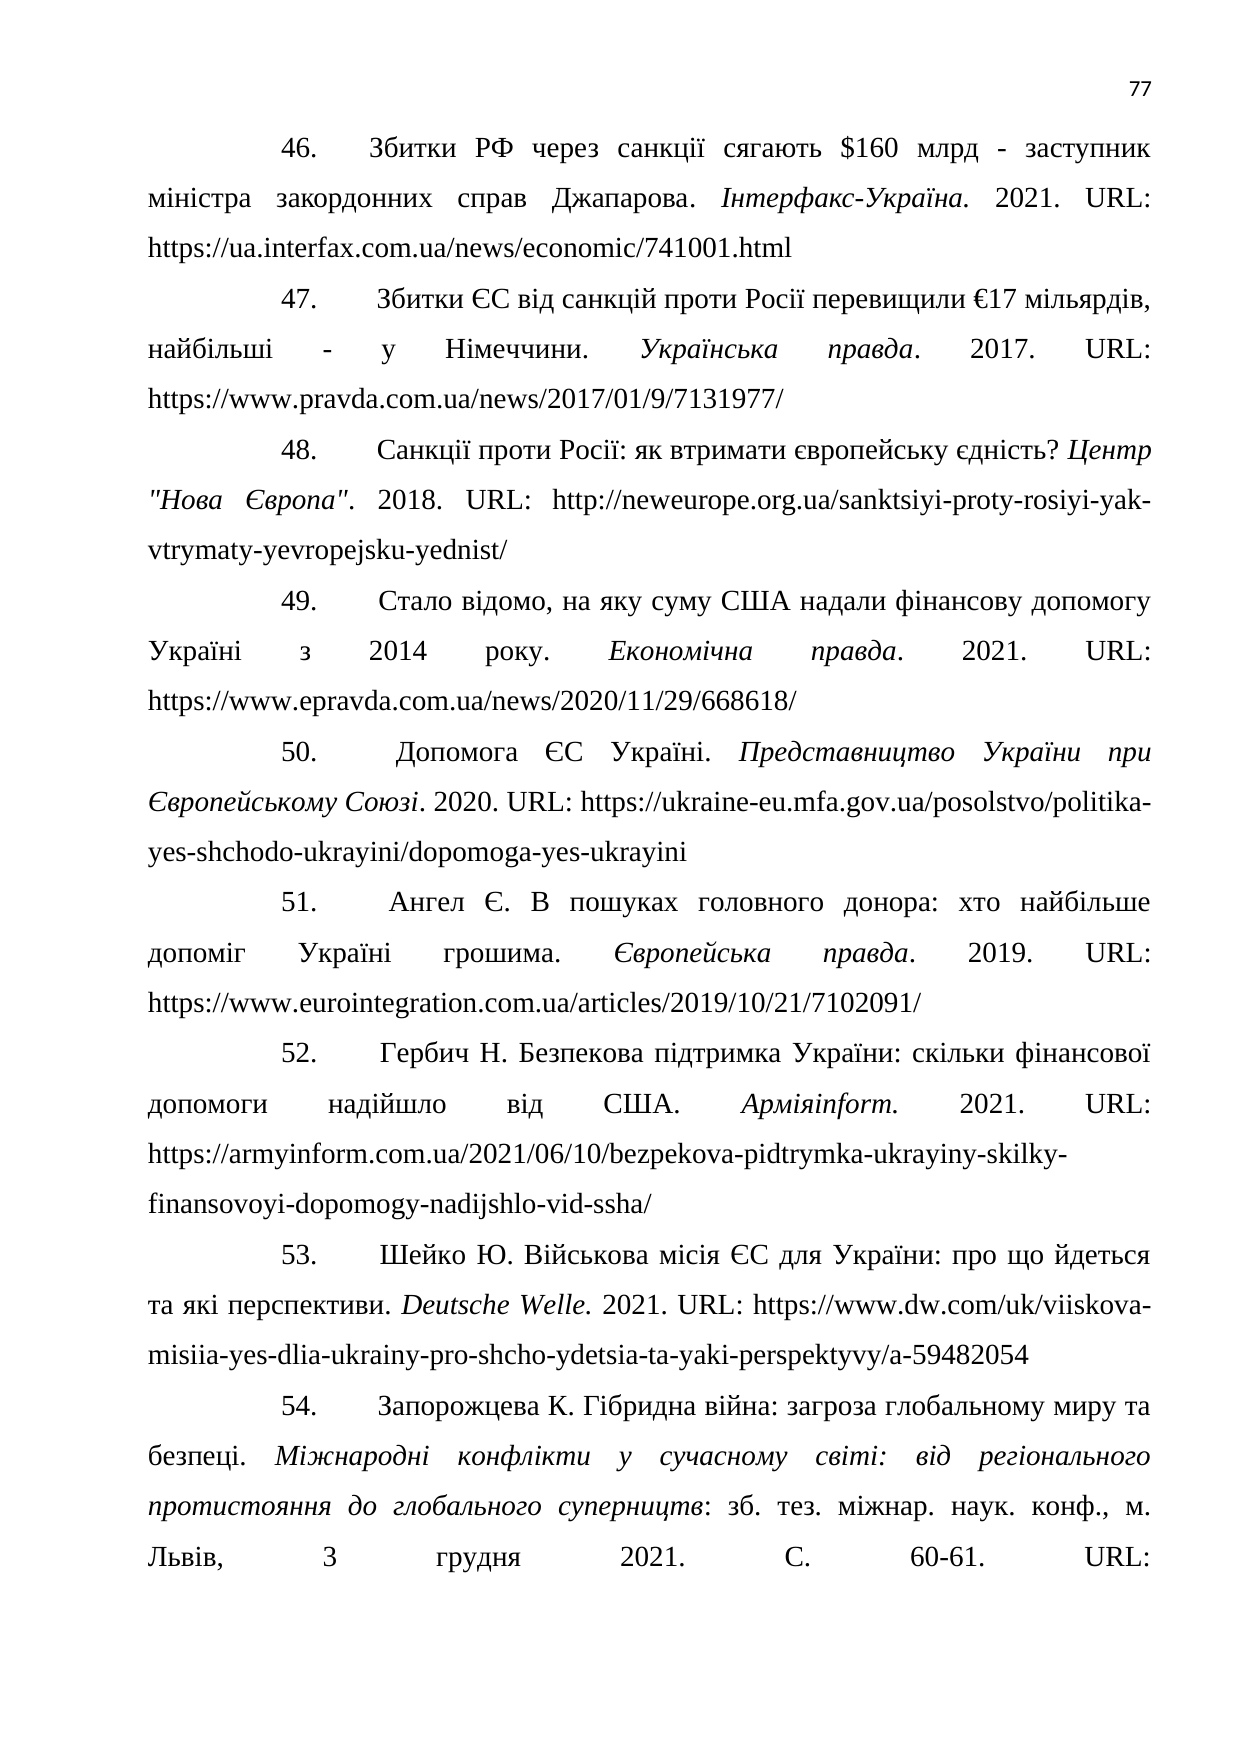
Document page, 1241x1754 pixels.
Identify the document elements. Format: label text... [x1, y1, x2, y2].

list Допомога ЄС Україні. Представництво України при Європейському Союзі. 2020. URL: https://ukraine-eu.mfa.gov.ua/posolstvo/politika-yes-shchodo-ukrayini/dopomoga-yes-ukrayini [148, 817, 1152, 868]
list Шейко Ю. Військова місія ЄС для України: про що йдеться та які перспективи. Deutsche Welle. 2021. URL: https://www.dw.com/uk/viiskova-misiia-yes-dlia-ukrainy-pro-shcho-ydetsia-ta-yaki-perspektyvy/a-59482054 [148, 1321, 1152, 1371]
list Ангел Є. В пошуках головного донора: хто найбільше допоміг Україні грошима. Європейська правда. 2019. URL: https://www.eurointegration.com.ua/articles/2019/10/21/7102091/ [148, 884, 1152, 935]
list Стало відомо, на яку суму США надали фінансову допомогу Україні з 2014 року. Економічна правда. 2021. URL: https://www.epravda.com.ua/news/2020/11/29/668618/ [148, 583, 1152, 633]
list Санкції проти Росії: як втримати європейську єдність? Центр "Нова Європа". 2018. URL: http://neweurope.org.ua/sanktsiyi-proty-rosiyi-yak-vtrymaty-yevropejsku-yednist/ [148, 432, 1152, 566]
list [148, 1465, 1152, 1539]
list Допомога ЄС Україні. Представництво України при Європейському Союзі. 2020. URL: https://ukraine-eu.mfa.gov.ua/posolstvo/politika-yes-shchodo-ukrayini/dopomoga-yes-ukrayini [148, 734, 1152, 784]
list Ангел Є. В пошуках головного донора: хто найбільше допоміг Україні грошима. Європейська правда. 2019. URL: https://www.eurointegration.com.ua/articles/2019/10/21/7102091/ [148, 968, 1152, 1019]
list Стало відомо, на яку суму США надали фінансову допомогу Україні з 2014 року. Економічна правда. 2021. URL: https://www.epravda.com.ua/news/2020/11/29/668618/ [148, 667, 1152, 717]
list Збитки РФ через санкції сягають $160 млрд - заступник міністра закордонних справ Джапарова. Інтерфакс-Україна. 2021. URL: https://ua.interfax.com.ua/news/economic/741001.html [148, 130, 1152, 264]
list Збитки ЄС від санкцій проти Росії перевищили €17 мільярдів, найбільші - у Німеччини. Українська правда. 2017. URL: https://www.pravda.com.ua/news/2017/01/9/7131977/ [148, 281, 1152, 415]
list Гербич Н. Безпекова підтримка України: скільки фінансової допомоги надійшло від США. Арміяinform. 2021. URL: https://armyinform.com.ua/2021/06/10/bezpekova-pidtrymka-ukrayiny-skilky-finansovoyi-dopomogy-nadijshlo-vid-ssha/ [148, 1036, 1152, 1220]
list Шейко Ю. Військова місія ЄС для України: про що йдеться та які перспективи. Deutsche Welle. 2021. URL: https://www.dw.com/uk/viiskova-misiia-yes-dlia-ukrainy-pro-shcho-ydetsia-ta-yaki-perspektyvy/a-59482054 [148, 1237, 1152, 1287]
